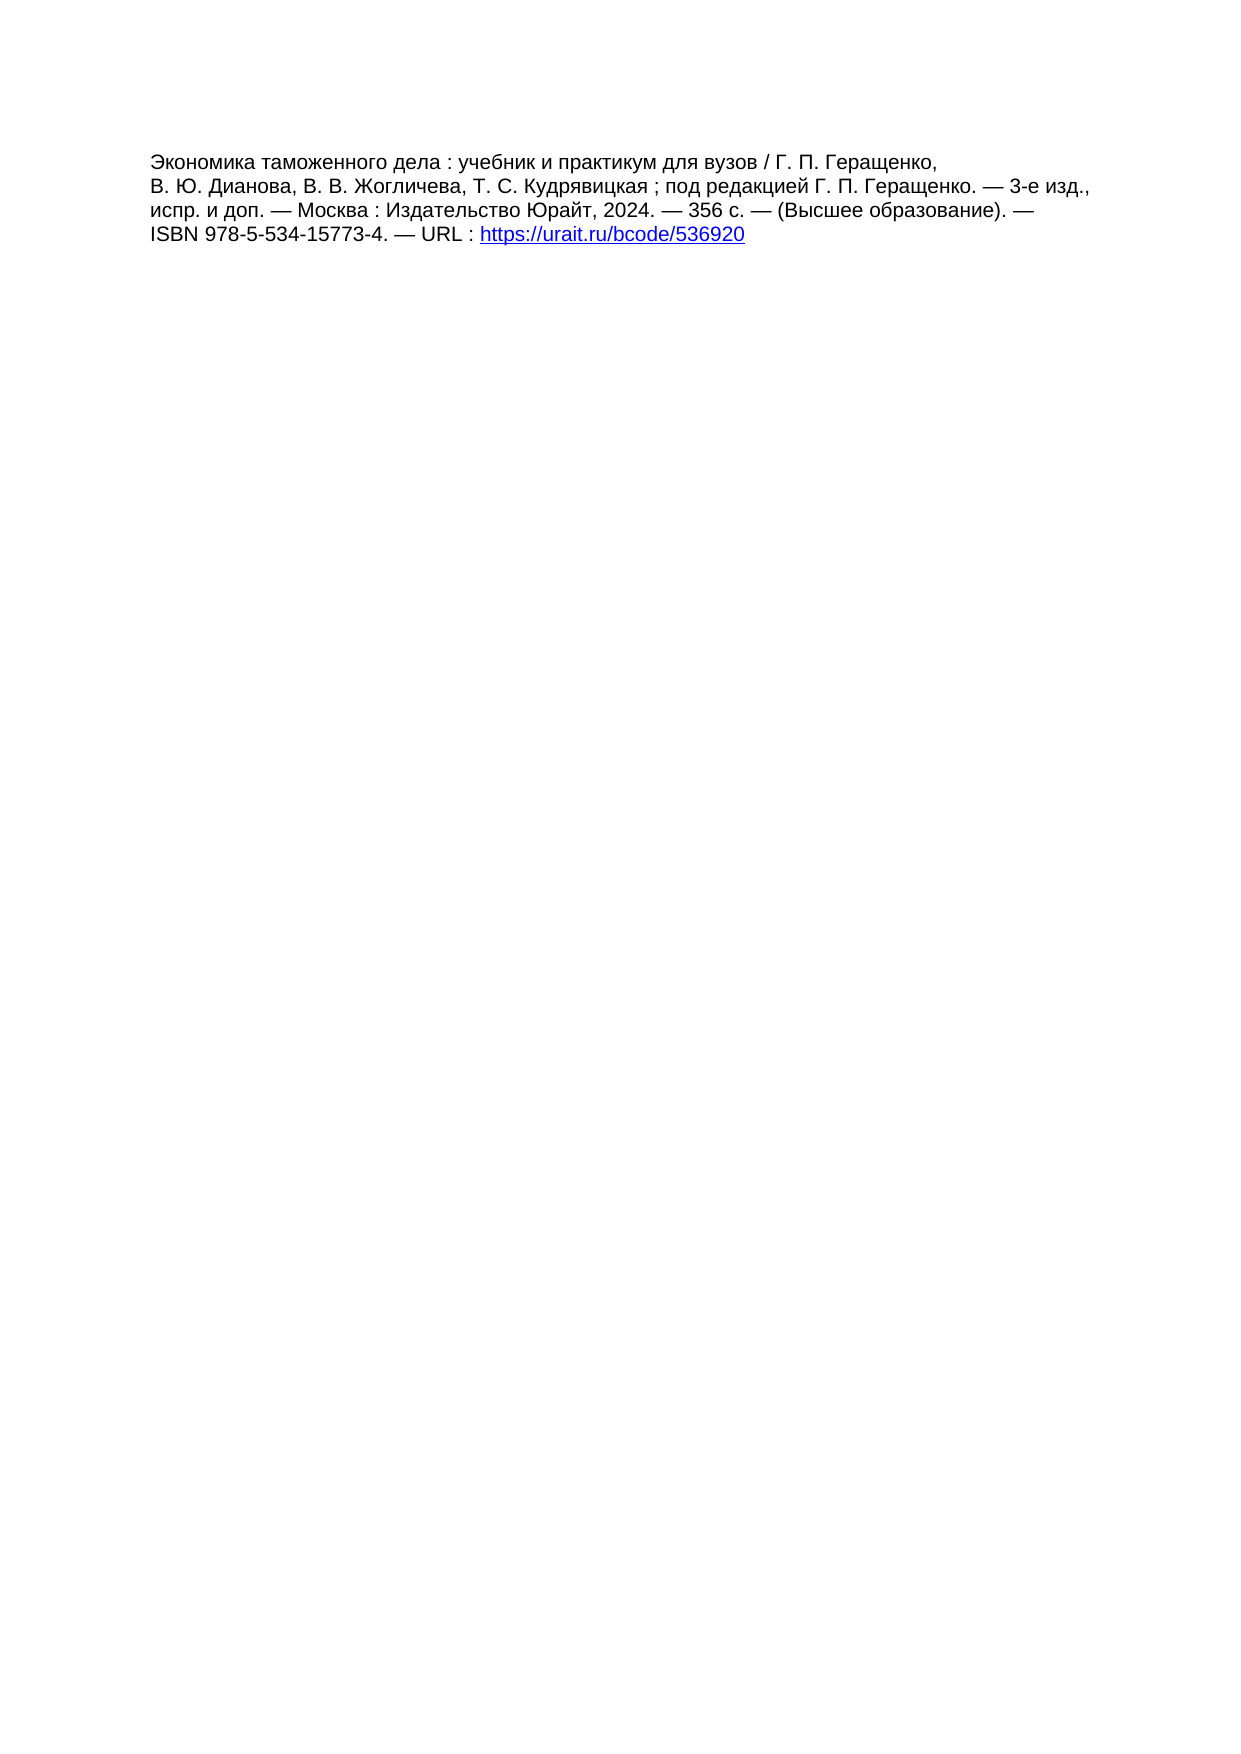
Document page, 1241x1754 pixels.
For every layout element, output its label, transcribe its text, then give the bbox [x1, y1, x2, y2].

text Экономика таможенного дела : учебник и практикум для вузов / Г. П. Геращенко, В. Ю. Дианова, В. В. Жогличева, Т. С. Кудрявицкая ; под редакцией Г. П. Геращенко. — 3-е изд., испр. и доп. — Москва : Издательство Юрайт, 2024. — 356 с. — (Высшее образование). — ISBN 978-5-534-15773-4. — URL : https://urait.ru/bcode/536920 [150, 150, 1090, 246]
